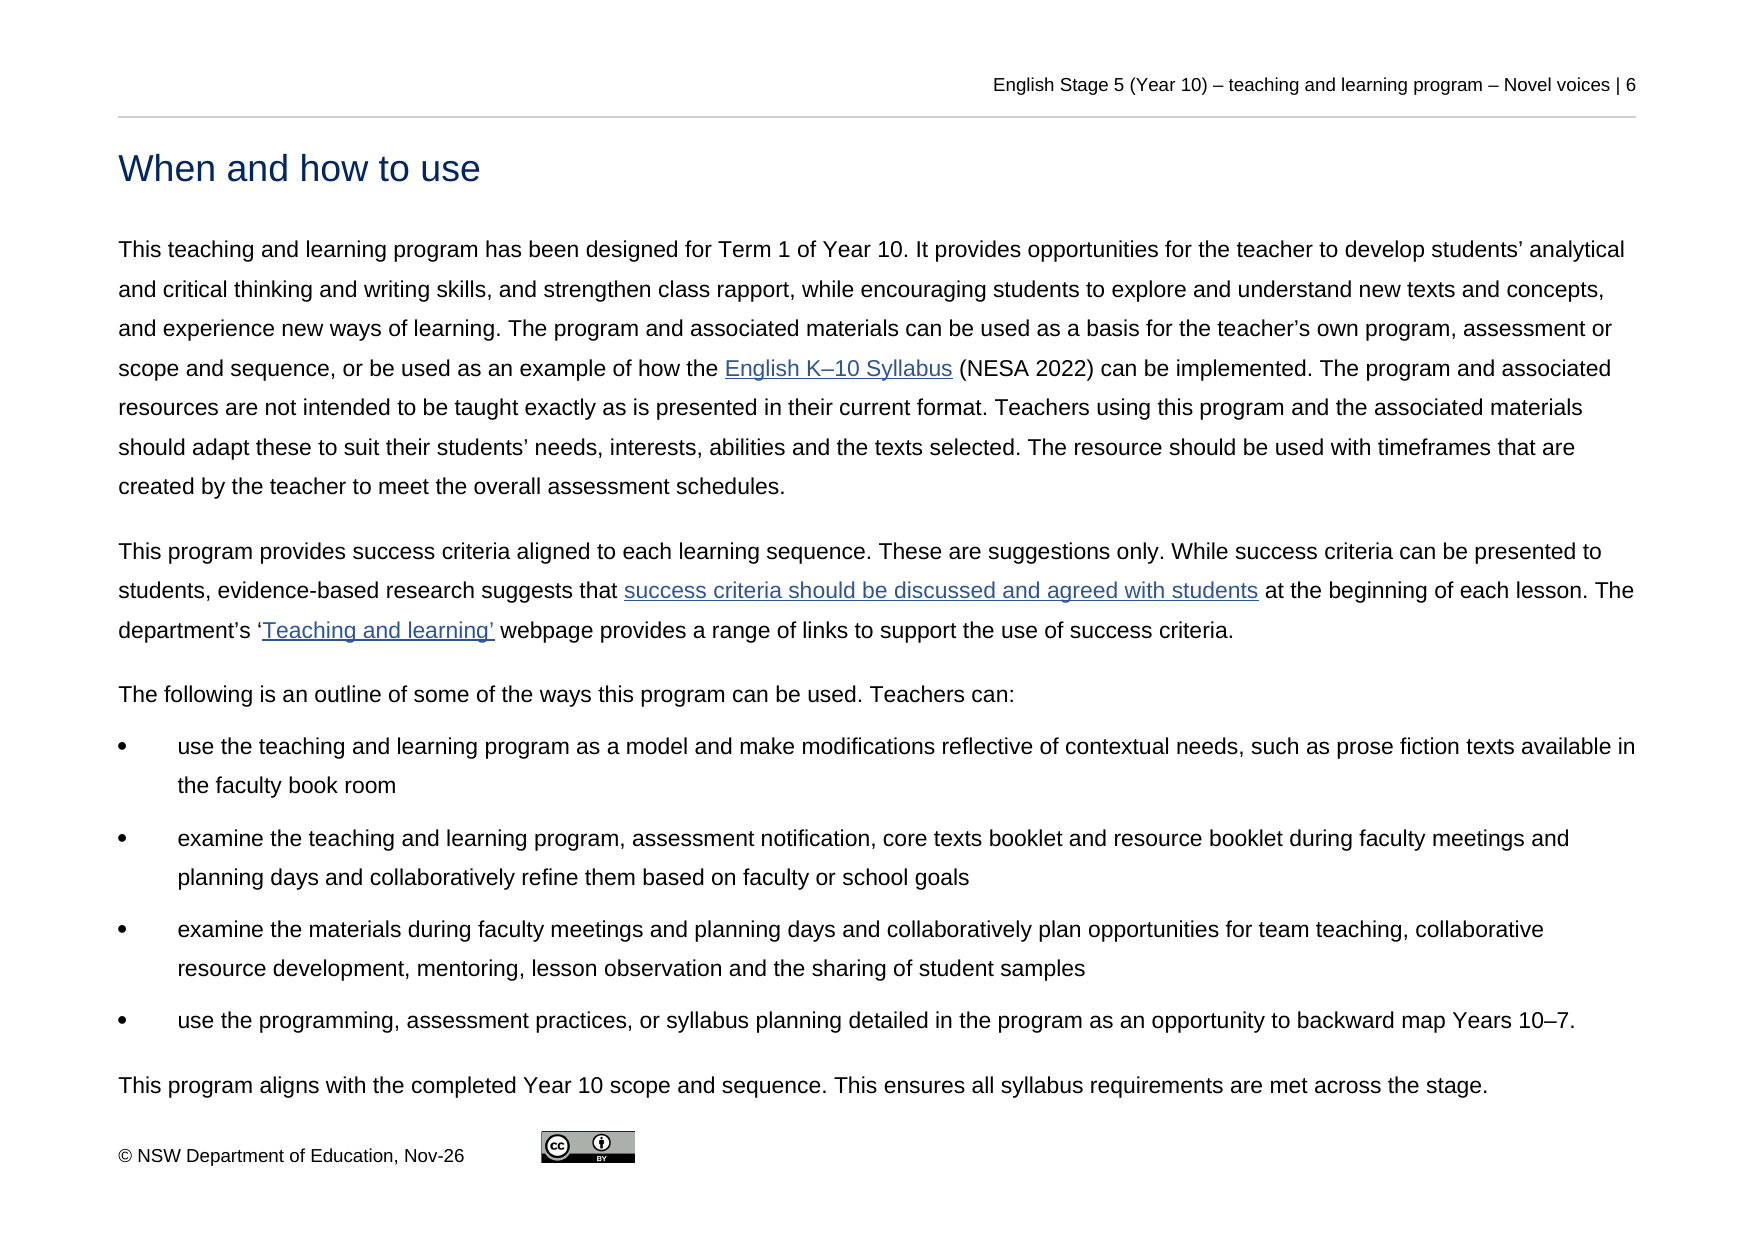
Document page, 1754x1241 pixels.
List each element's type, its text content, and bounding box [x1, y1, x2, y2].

picture [541, 1131, 635, 1163]
text This program aligns with the completed Year 10 scope and sequence. This ensures all syllabus requirements are met across the stage. [118, 1072, 1636, 1098]
text The following is an outline of some of the ways this program can be used. Teachers can: [118, 681, 1636, 707]
list examine the teaching and learning program, assessment notification, core texts booklet and resource booklet during faculty meetings and planning days and collaboratively refine them based on faculty or school goals [118, 824, 1636, 890]
list examine the materials during faculty meetings and planning days and collaboratively plan opportunities for team teaching, collaborative resource development, mentoring, lesson observation and the sharing of student samples [118, 916, 1636, 982]
list use the programming, assessment practices, or syllabus planning detailed in the program as an opportunity to backward map Years 10–7. [118, 1007, 1636, 1034]
list use the teaching and learning program as a model and make modifications reflective of contextual needs, such as prose fiction texts available in the faculty book room [118, 733, 1636, 799]
subtitle When and how to use [118, 147, 1636, 190]
text This teaching and learning program has been designed for Term 1 of Year 10. It provides opportunities for the teacher to develop students’ analytical and critical thinking and writing skills, and strengthen class rapport, while encouraging students to explore and understand new texts and concepts, and experience new ways of learning. The program and associated materials can be used as a basis for the teacher’s own program, assessment or scope and sequence, or be used as an example of how the English K–10 Syllabus (NESA 2022) can be implemented. The program and associated resources are not intended to be taught exactly as is presented in their current format. Teachers using this program and the associated materials should adapt these to suit their students’ needs, interests, abilities and the texts selected. The resource should be used with timeframes that are created by the teacher to meet the overall assessment schedules. [118, 236, 1636, 499]
text This program provides success criteria aligned to each learning sequence. These are suggestions only. While success criteria can be presented to students, evidence-based research suggests that success criteria should be discussed and agreed with students at the beginning of each lesson. The department’s ‘Teaching and learning’ webpage provides a range of links to support the use of success criteria. [118, 538, 1636, 643]
